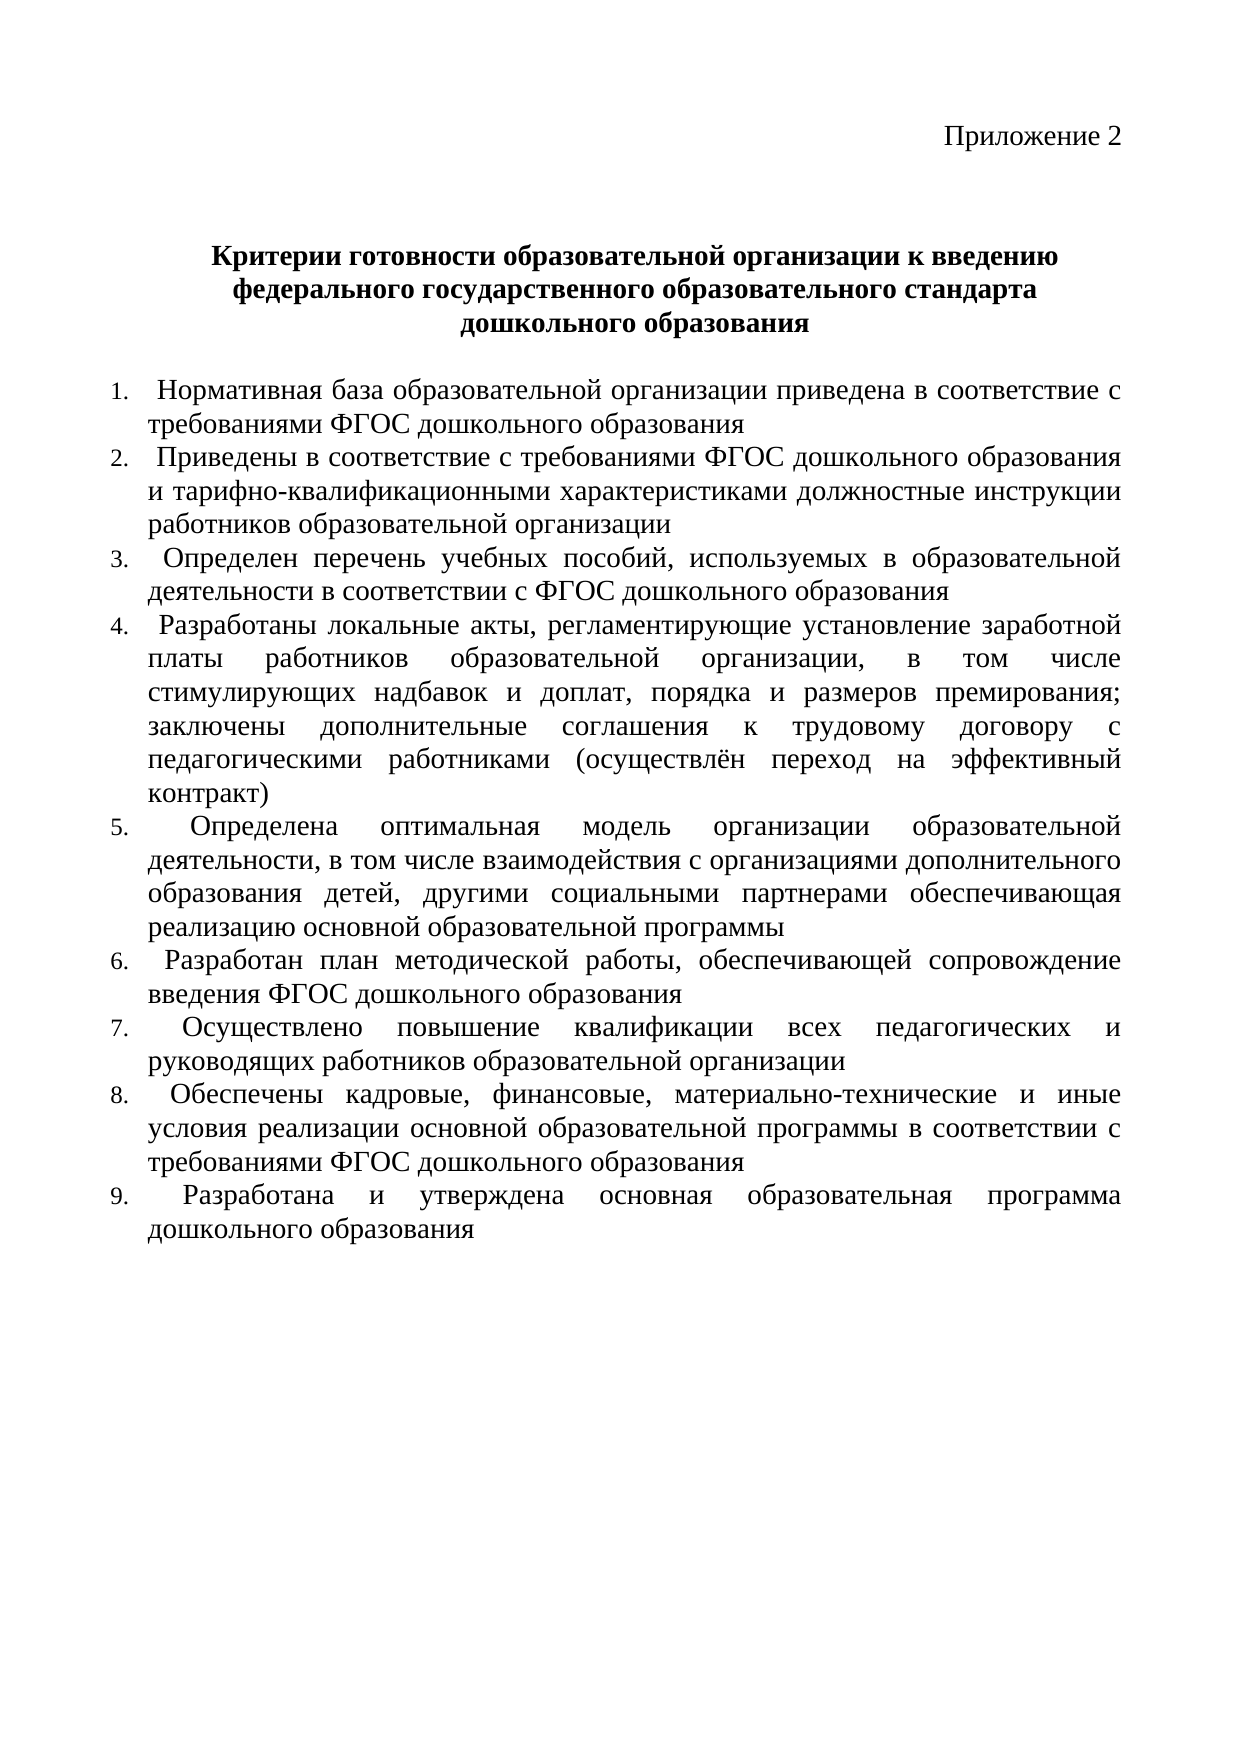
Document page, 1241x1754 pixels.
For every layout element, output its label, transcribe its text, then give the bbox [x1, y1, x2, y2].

list Приведены в соответствие с требованиями ФГОС дошкольного образования и тарифно-квалификационными характеристиками должностные инструкции работников образовательной организации [110, 439, 1122, 540]
list Разработаны локальные акты, регламентирующие установление заработной платы работников образовательной организации, в том числе стимулирующих надбавок и доплат, порядка и размеров премирования; заключены дополнительные соглашения к трудовому договору с педагогическими работниками (осуществлён переход на эффективный контракт) [110, 607, 1122, 808]
list Осуществлено повышение квалификации всех педагогических и руководящих работников образовательной организации [110, 1009, 1122, 1077]
list Определен перечень учебных пособий, используемых в образовательной деятельности в соответствии с ФГОС дошкольного образования [110, 540, 1122, 607]
text Критерии готовности образовательной организации к введению федерального государственного образовательного стандарта дошкольного образования [148, 238, 1122, 339]
list Определена оптимальная модель организации образовательной деятельности, в том числе взаимодействия с организациями дополнительного образования детей, другими социальными партнерами обеспечивающая реализацию основной образовательной программы [110, 808, 1122, 942]
text Приложение 2 [148, 118, 1122, 152]
list Разработан план методической работы, обеспечивающей сопровождение введения ФГОС дошкольного образования [110, 942, 1122, 1009]
list Разработана и утверждена основная образовательная программа дошкольного образования [110, 1177, 1122, 1244]
list Обеспечены кадровые, финансовые, материально-технические и иные условия реализации основной образовательной программы в соответствии с требованиями ФГОС дошкольного образования [110, 1077, 1122, 1177]
list Нормативная база образовательной организации приведена в соответствие с требованиями ФГОС дошкольного образования [110, 372, 1122, 439]
